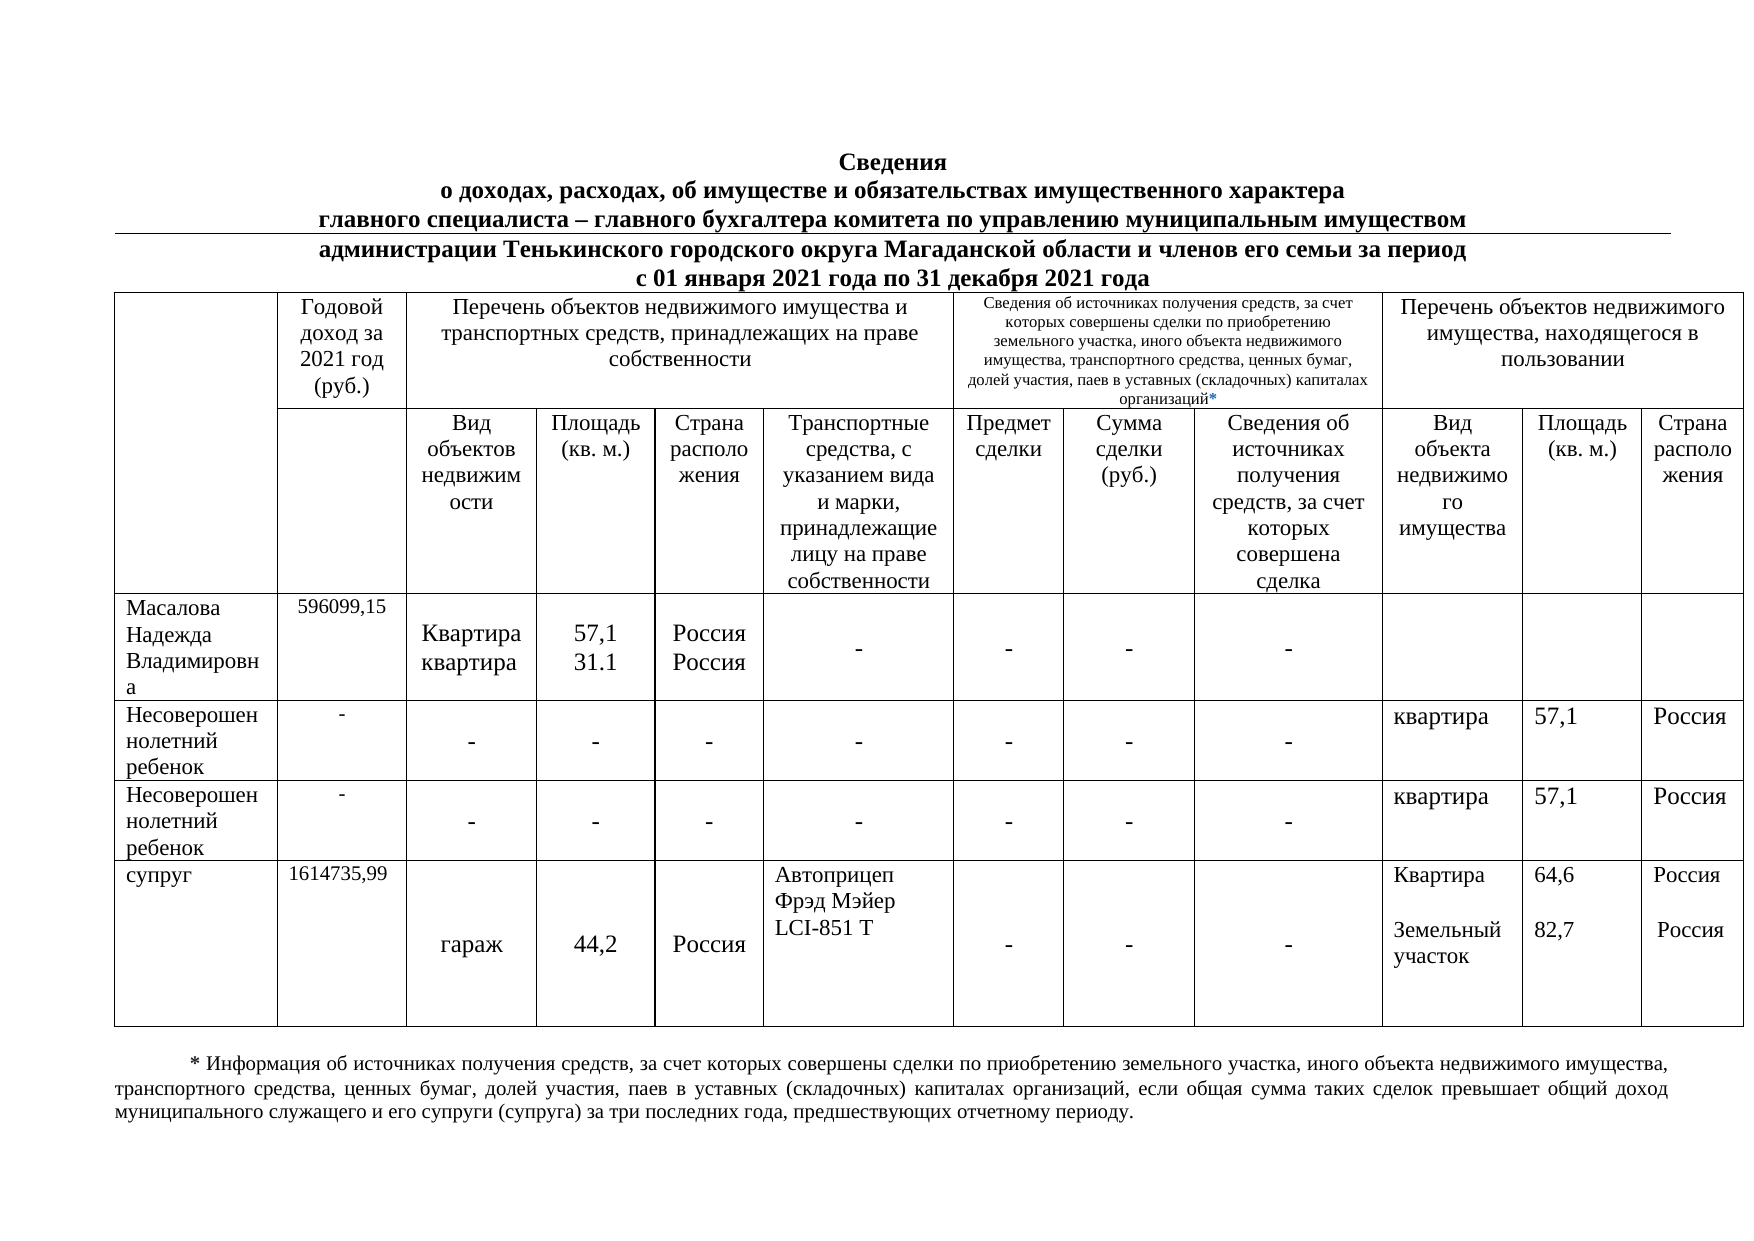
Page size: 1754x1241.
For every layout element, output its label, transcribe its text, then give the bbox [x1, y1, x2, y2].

table_cell Страна расположения [656, 409, 763, 593]
text * Информация об источниках получения средств, за счет которых совершены сделки по приобретению земельного участка, иного объекта недвижимого имущества, транспортного средства, ценных бумаг, долей участия, паев в уставных (складочных) капиталах организаций, если общая сумма таких сделок превышает общий доход муниципального служащего и его супруги (супруга) за три последних года, предшествующих отчетному периоду. [114, 1051, 1671, 1123]
table_cell - [537, 701, 654, 780]
table_cell - [954, 861, 1063, 1026]
table_header [115, 293, 277, 593]
table_cell - [407, 701, 536, 780]
table_cell - [954, 701, 1063, 780]
table_cell [1523, 594, 1641, 700]
table_cell - [407, 781, 536, 860]
table_cell Вид объекта недвижимого имущества [1383, 409, 1522, 593]
table_cell Квартира квартира [407, 594, 536, 700]
table_cell - [278, 701, 406, 780]
table_cell 64,6 82,7 [1523, 861, 1641, 1026]
table_cell Россия Россия [1642, 861, 1743, 1026]
table_cell 57,1 31.1 [537, 594, 654, 700]
table_cell Россия Россия [656, 594, 763, 700]
table_header Сведения об источниках получения средств, за счет которых совершены сделки по приобретению земельного участка, иного объекта недвижимого имущества, транспортного средства, ценных бумаг, долей участия, паев в уставных (складочных) капиталах организаций* [954, 293, 1382, 408]
table_cell Несоверошеннолетний ребенок [115, 701, 277, 780]
table_cell Россия [1642, 781, 1743, 860]
table_cell [1642, 594, 1743, 700]
table_cell 1614735,99 [278, 861, 406, 1026]
table_cell - [1064, 781, 1194, 860]
table_cell Россия [656, 861, 763, 1026]
table_cell Автоприцеп Фрэд Мэйер LCI-851 T [764, 861, 953, 1026]
text администрации Тенькинского городского округа Магаданской области и членов его семьи за период с 01 января 2021 года по 31 декабря 2021 года [114, 234, 1671, 292]
table_cell - [954, 781, 1063, 860]
table_cell - [1195, 701, 1382, 780]
table_cell - [537, 781, 654, 860]
table_header Перечень объектов недвижимого имущества, находящегося в пользовании [1383, 293, 1743, 408]
table_cell - [278, 781, 406, 860]
table_cell Сведения об источниках получения средств, за счет которых совершена сделка [1195, 409, 1382, 593]
table_cell - [1195, 594, 1382, 700]
table_header Перечень объектов недвижимого имущества и транспортных средств, принадлежащих на праве собственности [407, 293, 953, 408]
table_cell - [1064, 594, 1194, 700]
table_cell Масалова Надежда Владимировна [115, 594, 277, 700]
table_cell - [764, 594, 953, 700]
table_cell 57,1 [1523, 701, 1641, 780]
table_cell Россия [1642, 701, 1743, 780]
table_cell Сумма сделки (руб.) [1064, 409, 1194, 593]
table_cell гараж [407, 861, 536, 1026]
table_cell Предмет сделки [954, 409, 1063, 593]
table_cell Площадь (кв. м.) [1523, 409, 1641, 593]
table_cell 44,2 [537, 861, 654, 1026]
table_cell Несоверошеннолетний ребенок [115, 781, 277, 860]
table_cell - [1064, 861, 1194, 1026]
table_cell 57,1 [1523, 781, 1641, 860]
table_header Годовой доход за 2021 год (руб.) [278, 293, 406, 408]
table_cell - [656, 781, 763, 860]
table_cell - [764, 781, 953, 860]
table_cell - [1195, 781, 1382, 860]
text Сведения о доходах, расходах, об имуществе и обязательствах имущественного характера главного специалиста – главного бухгалтера комитета по управлению муниципальным имуществом [114, 147, 1671, 234]
table_cell супруг [115, 861, 277, 1026]
table_cell - [954, 594, 1063, 700]
table_cell - [1195, 861, 1382, 1026]
table_cell - [764, 701, 953, 780]
table_cell [278, 409, 406, 593]
table_cell - [656, 701, 763, 780]
table_cell [1383, 594, 1522, 700]
table_cell квартира [1383, 701, 1522, 780]
table_cell Страна расположения [1642, 409, 1743, 593]
table_cell Площадь (кв. м.) [537, 409, 654, 593]
table_cell 596099,15 [278, 594, 406, 700]
table_cell - [1064, 701, 1194, 780]
table_cell Транспортные средства, с указанием вида и марки, принадлежащие лицу на праве собственности [764, 409, 953, 593]
table_cell квартира [1383, 781, 1522, 860]
table_cell Вид объектов недвижимости [407, 409, 536, 593]
table_cell Квартира Земельный участок [1383, 861, 1522, 1026]
